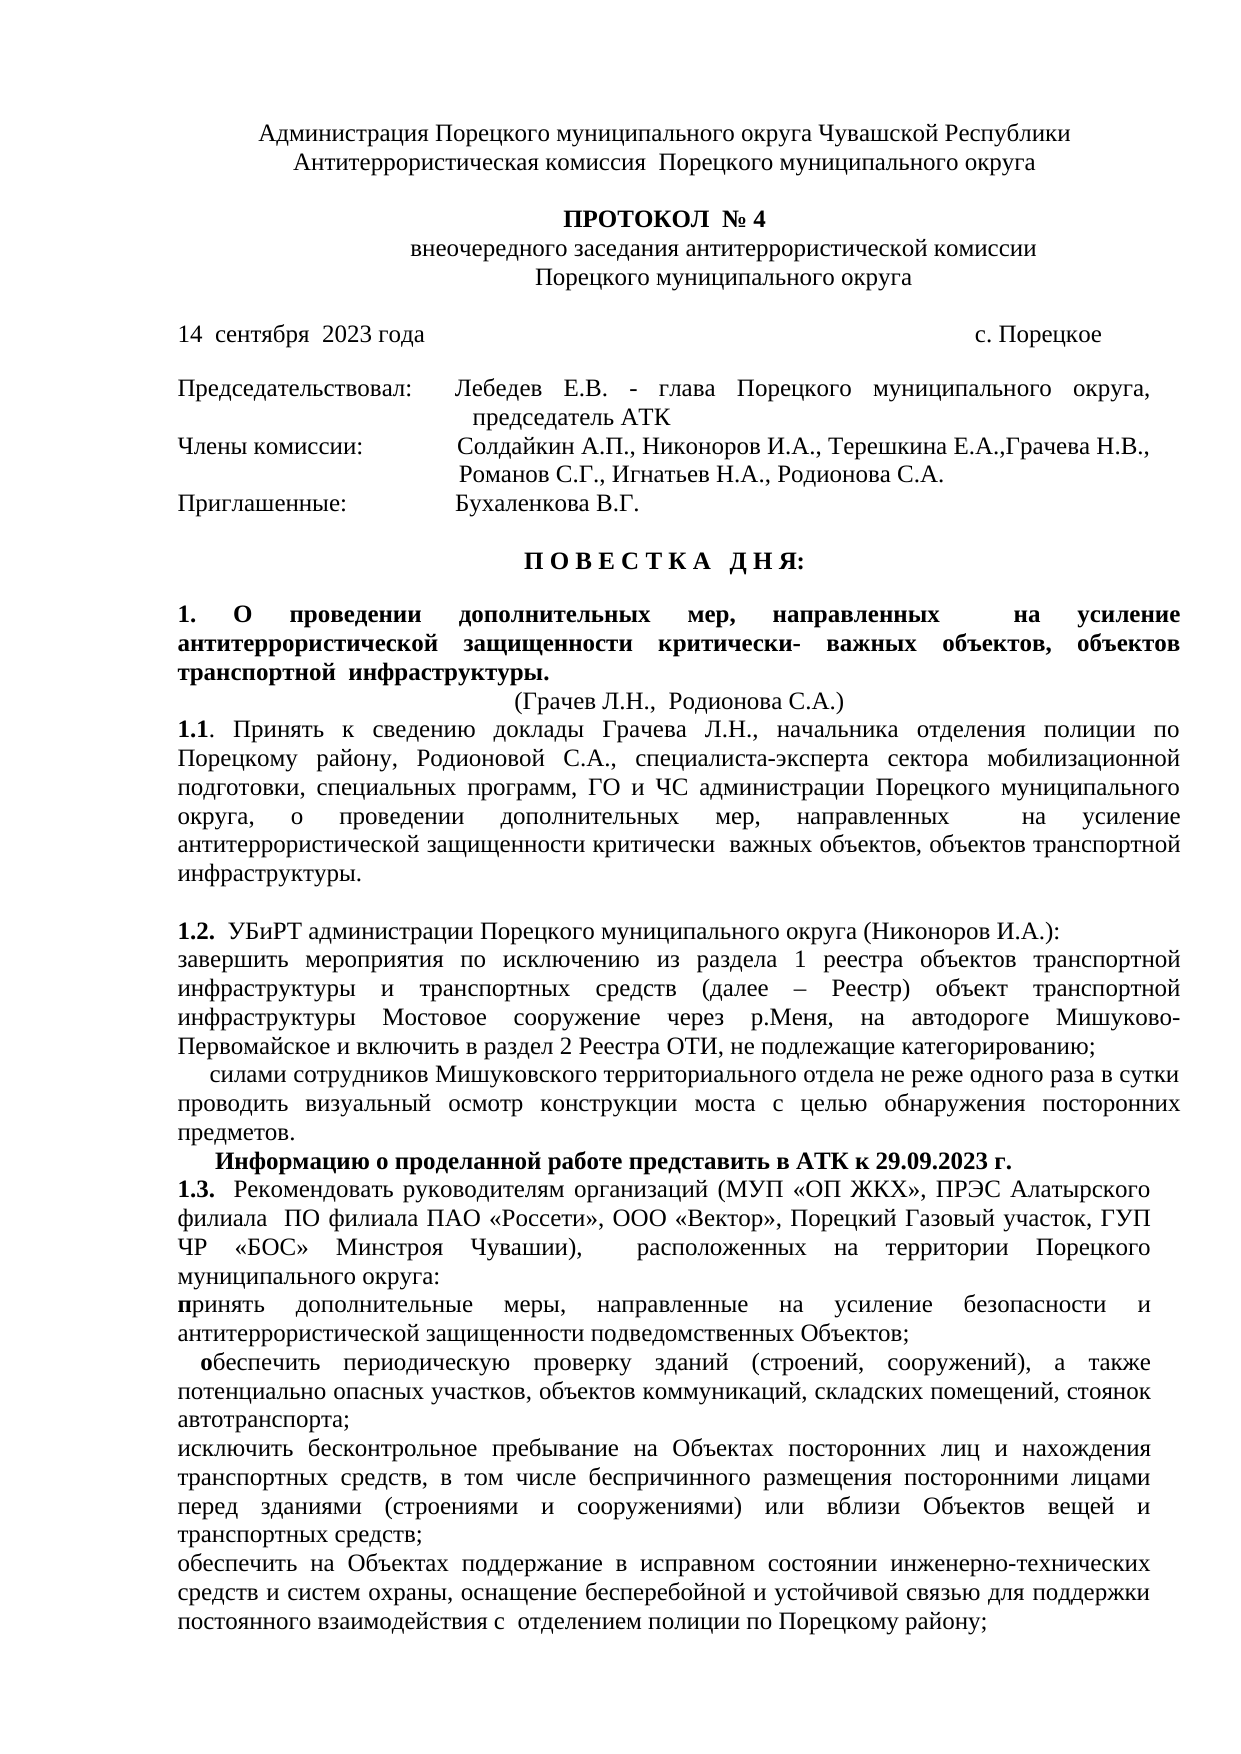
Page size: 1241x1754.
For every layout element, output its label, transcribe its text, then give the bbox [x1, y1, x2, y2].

text завершить мероприятия по исключению из раздела 1 реестра объектов транспортной инфраструктуры и транспортных средств (далее – Реестр) объект транспортной инфраструктуры Мостовое сооружение через р.Меня, на автодороге Мишуково-Первомайское и включить в раздел 2 Реестра ОТИ, не подлежащие категорированию; [177, 944, 1181, 1059]
text Приглашенные: Бухаленкова В.Г. [177, 488, 1152, 517]
text силами сотрудников Мишуковского территориального отдела не реже одного раза в сутки проводить визуальный осмотр конструкции моста с целью обнаружения посторонних предметов. [177, 1059, 1181, 1146]
text Романов С.Г., Игнатьев Н.А., Родионова С.А. [177, 459, 1152, 488]
text обеспечить на Объектах поддержание в исправном состоянии инженерно-технических средств и систем охраны, оснащение бесперебойной и устойчивой связью для поддержки постоянного взаимодействия с отделением полиции по Порецкому району; [177, 1548, 1152, 1634]
text 1.2. УБиРТ администрации Порецкого муниципального округа (Никоноров И.А.): [177, 916, 1181, 944]
subtitle ПРОТОКОЛ № 4 [177, 204, 1152, 233]
text 14 сентября 2023 года с. Порецкое [177, 319, 1152, 348]
text внеочередного заседания антитеррористической комиссии [295, 233, 1152, 262]
text Председательствовал: Лебедев Е.В. - глава Порецкого муниципального округа, председатель АТК [177, 373, 1152, 431]
text 1. О проведении дополнительных мер, направленных на усиление антитеррористической защищенности критически- важных объектов, объектов транспортной инфраструктуры. [177, 599, 1181, 686]
text П О В Е С Т К А Д Н Я: [177, 546, 1152, 574]
title Администрация Порецкого муниципального округа Чувашской Республики [177, 118, 1152, 147]
text принять дополнительные меры, направленные на усиление безопасности и антитеррористической защищенности подведомственных Объектов; [177, 1289, 1152, 1347]
text 1.3. Рекомендовать руководителям организаций (МУП «ОП ЖКХ», ПРЭС Алатырского филиала ПО филиала ПАО «Россети», ООО «Вектор», Порецкий Газовый участок, ГУП ЧР «БОС» Минстроя Чувашии), расположенных на территории Порецкого муниципального округа: [177, 1174, 1152, 1289]
text (Грачев Л.Н., Родионова С.А.) [177, 686, 1181, 714]
subtitle Антитеррористическая комиссия Порецкого муниципального округа [177, 147, 1152, 176]
text Члены комиссии: Солдайкин А.П., Никоноров И.А., Терешкина Е.А.,Грачева Н.В., [177, 431, 1152, 459]
text Информацию о проделанной работе представить в АТК к 29.09.2023 г. [177, 1146, 1181, 1174]
text 1.1. Принять к сведению доклады Грачева Л.Н., начальника отделения полиции по Порецкому району, Родионовой С.А., специалиста-эксперта сектора мобилизационной подготовки, специальных программ, ГО и ЧС администрации Порецкого муниципального округа, о проведении дополнительных мер, направленных на усиление антитеррористической защищенности критически важных объектов, объектов транспортной инфраструктуры. [177, 714, 1181, 887]
text Порецкого муниципального округа [295, 262, 1152, 291]
text исключить бесконтрольное пребывание на Объектах посторонних лиц и нахождения транспортных средств, в том числе беспричинного размещения посторонними лицами перед зданиями (строениями и сооружениями) или вблизи Объектов вещей и транспортных средств; [177, 1433, 1152, 1548]
text обеспечить периодическую проверку зданий (строений, сооружений), а также потенциально опасных участков, объектов коммуникаций, складских помещений, стоянок автотранспорта; [177, 1347, 1152, 1433]
